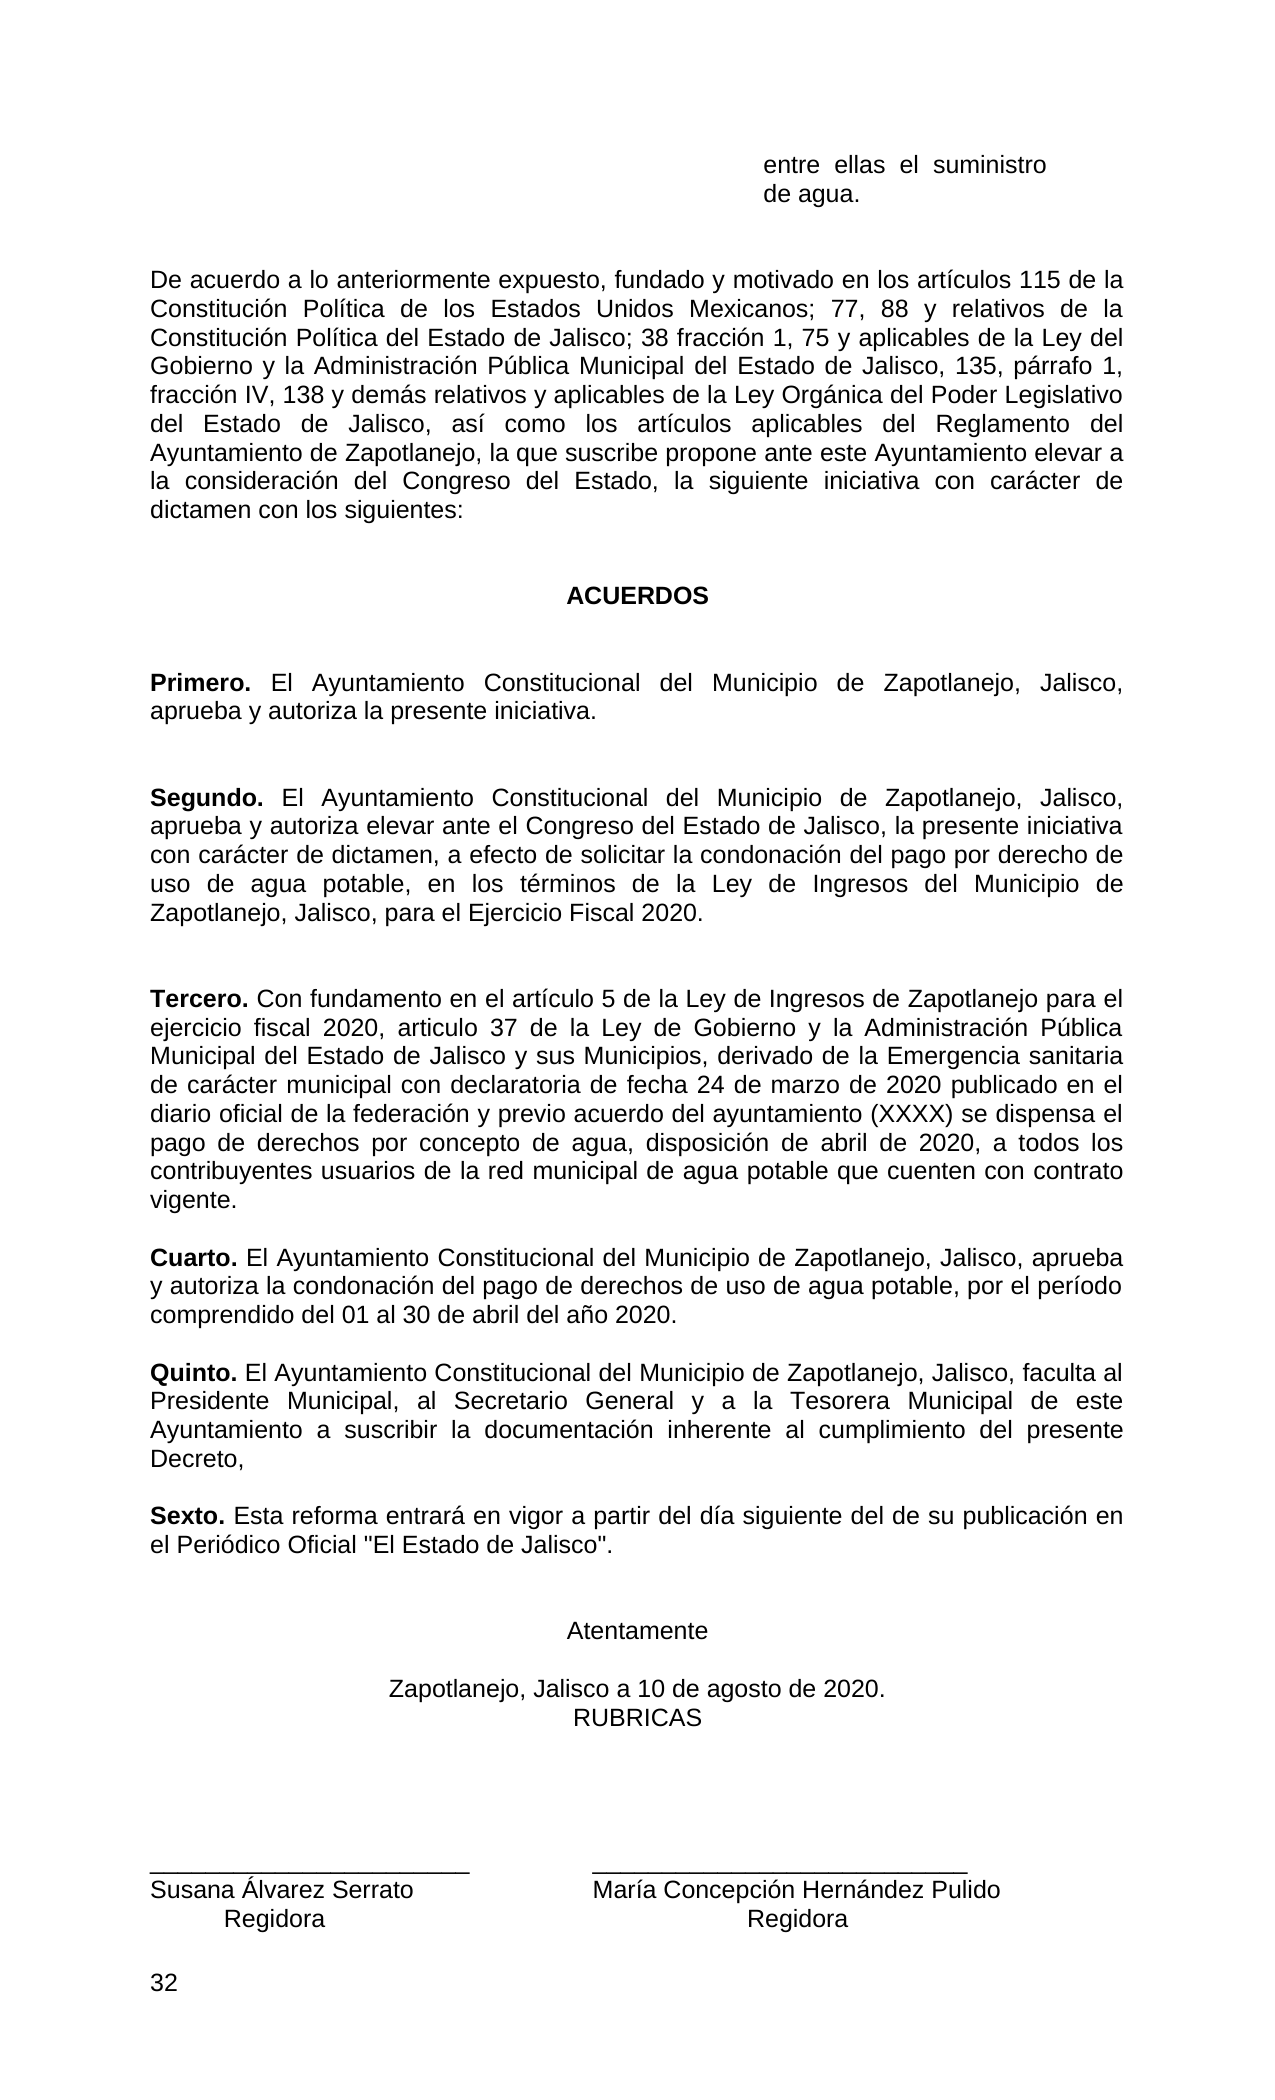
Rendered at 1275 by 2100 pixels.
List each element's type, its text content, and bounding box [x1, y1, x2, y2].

text Zapotlanejo, Jalisco a 10 de agosto de 2020. [150, 1674, 1125, 1702]
text _______________________ ___________________________ [150, 1846, 1125, 1875]
text ACUERDOS [150, 581, 1125, 610]
text Sexto. Esta reforma entrará en vigor a partir del día siguiente del de su publicación en el Periódico Oficial "El Estado de Jalisco". [150, 1501, 1125, 1559]
text Segundo. El Ayuntamiento Constitucional del Municipio de Zapotlanejo, Jalisco, aprueba y autoriza elevar ante el Congreso del Estado de Jalisco, la presente iniciativa con carácter de dictamen, a efecto de solicitar la condonación del pago por derecho de uso de agua potable, en los términos de la Ley de Ingresos del Municipio de Zapotlanejo, Jalisco, para el Ejercicio Fiscal 2020. [150, 782, 1125, 926]
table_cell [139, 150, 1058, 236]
text Quinto. El Ayuntamiento Constitucional del Municipio de Zapotlanejo, Jalisco, faculta al Presidente Municipal, al Secretario General y a la Tesorera Municipal de este Ayuntamiento a suscribir la documentación inherente al cumplimiento del presente Decreto, [150, 1357, 1125, 1472]
text RUBRICAS [150, 1702, 1125, 1731]
text De acuerdo a lo anteriormente expuesto, fundado y motivado en los artículos 115 de la Constitución Política de los Estados Unidos Mexicanos; 77, 88 y relativos de la Constitución Política del Estado de Jalisco; 38 fracción 1, 75 y aplicables de la Ley del Gobierno y la Administración Pública Municipal del Estado de Jalisco, 135, párrafo 1, fracción IV, 138 y demás relativos y aplicables de la Ley Orgánica del Poder Legislativo del Estado de Jalisco, así como los artículos aplicables del Reglamento del Ayuntamiento de Zapotlanejo, la que suscribe propone ante este Ayuntamiento elevar a la consideración del Congreso del Estado, la siguiente iniciativa con carácter de dictamen con los siguientes: [150, 265, 1125, 524]
text Atentamente [150, 1616, 1125, 1645]
text Susana Álvarez Serrato María Concepción Hernández Pulido [150, 1875, 1125, 1904]
text Tercero. Con fundamento en el artículo 5 de la Ley de Ingresos de Zapotlanejo para el ejercicio fiscal 2020, articulo 37 de la Ley de Gobierno y la Administración Pública Municipal del Estado de Jalisco y sus Municipios, derivado de la Emergencia sanitaria de carácter municipal con declaratoria de fecha 24 de marzo de 2020 publicado en el diario oficial de la federación y previo acuerdo del ayuntamiento (XXXX) se dispensa el pago de derechos por concepto de agua, disposición de abril de 2020, a todos los contribuyentes usuarios de la red municipal de agua potable que cuenten con contrato vigente. [150, 984, 1125, 1214]
text Regidora Regidora [150, 1904, 1125, 1932]
text Cuarto. El Ayuntamiento Constitucional del Municipio de Zapotlanejo, Jalisco, aprueba y autoriza la condonación del pago de derechos de uso de agua potable, por el período comprendido del 01 al 30 de abril del año 2020. [150, 1242, 1125, 1329]
text Primero. El Ayuntamiento Constitucional del Municipio de Zapotlanejo, Jalisco, aprueba y autoriza la presente iniciativa. [150, 667, 1125, 725]
